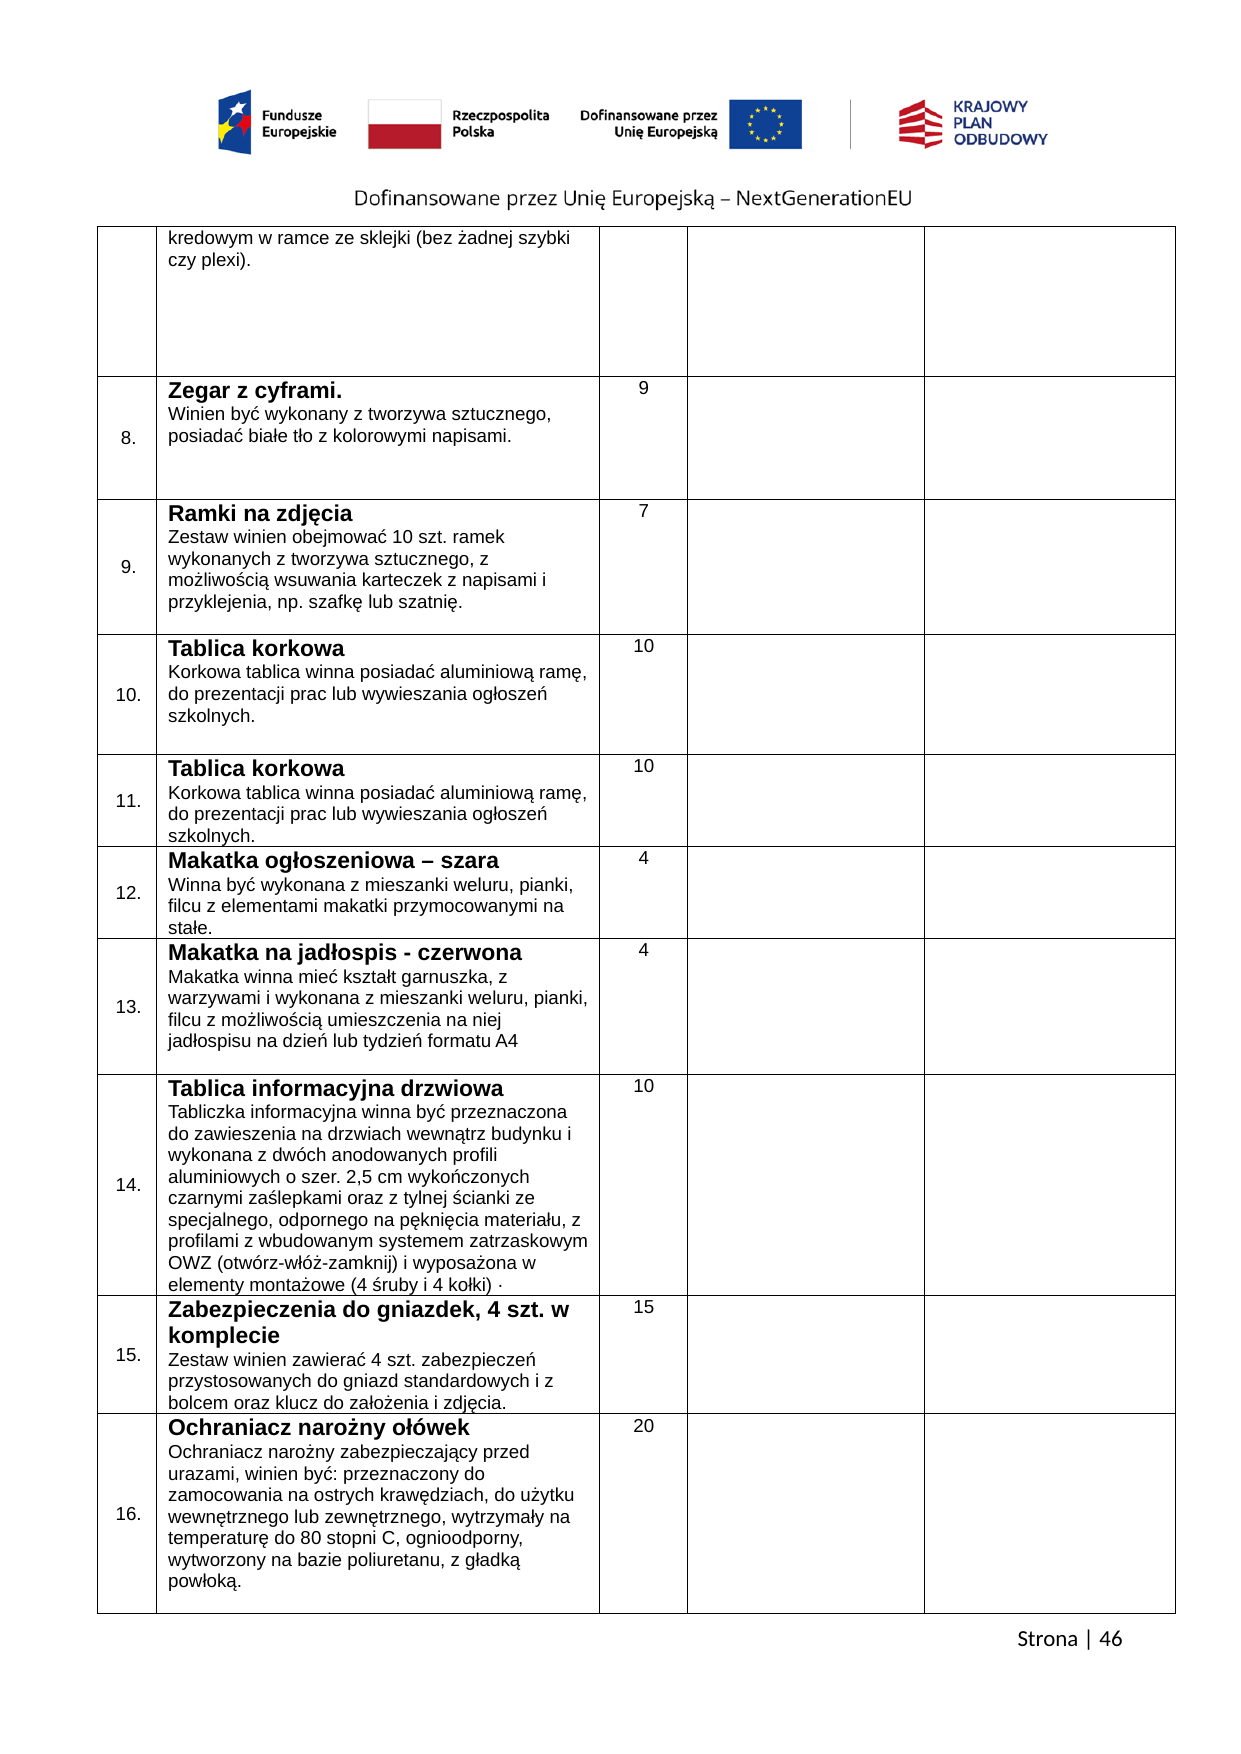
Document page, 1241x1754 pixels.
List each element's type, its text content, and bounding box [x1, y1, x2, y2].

table_cell [688, 847, 924, 938]
table_cell [688, 500, 924, 634]
table_cell [925, 227, 1175, 376]
table_cell [925, 755, 1175, 846]
table_cell 10 [600, 1075, 687, 1295]
table_cell 10 [600, 755, 687, 846]
table_cell 9 [600, 377, 687, 499]
table_cell [688, 1414, 924, 1613]
table_cell Ochraniacz narożny ołówek Ochraniacz narożny zabezpieczający przed urazami, winien być: przeznaczony do zamocowania na ostrych krawędziach, do użytku wewnętrznego lub zewnętrznego, wytrzymały na temperaturę do 80 stopni C, ognioodporny, wytworzony na bazie poliuretanu, z gładką powłoką. [157, 1414, 599, 1613]
table_cell 20 [600, 1414, 687, 1613]
table_cell Zegar z cyframi. Winien być wykonany z tworzywa sztucznego, posiadać białe tło z kolorowymi napisami. [157, 377, 599, 499]
table_cell [688, 755, 924, 846]
table_cell 15 [600, 1296, 687, 1413]
table_cell 4 [600, 939, 687, 1073]
table_cell 10 [600, 635, 687, 754]
picture [202, 73, 1064, 226]
table_cell [688, 377, 924, 499]
table_cell 15. [98, 1296, 156, 1413]
table_cell 7 [600, 500, 687, 634]
table_cell 11. [98, 755, 156, 846]
table_cell [688, 635, 924, 754]
table_cell Makatka ogłoszeniowa – szara Winna być wykonana z mieszanki weluru, pianki, filcu z elementami makatki przymocowanymi na stałe. [157, 847, 599, 938]
table_cell [925, 1296, 1175, 1413]
table_cell [688, 1075, 924, 1295]
table_cell Makatka na jadłospis - czerwona Makatka winna mieć kształt garnuszka, z warzywami i wykonana z mieszanki weluru, pianki, filcu z możliwością umieszczenia na niej jadłospisu na dzień lub tydzień formatu A4 [157, 939, 599, 1073]
table_cell 7. [98, 227, 156, 376]
table_cell 1 [600, 227, 687, 376]
table_cell 10. [98, 635, 156, 754]
table_cell Tablica korkowa Korkowa tablica winna posiadać aluminiową ramę, do prezentacji prac lub wywieszania ogłoszeń szkolnych. [157, 755, 599, 846]
table_cell 4 [600, 847, 687, 938]
table_cell 8. [98, 377, 156, 499]
table_cell 14. [98, 1075, 156, 1295]
table_cell [925, 1075, 1175, 1295]
table_cell Tablica informacyjna drzwiowa Tabliczka informacyjna winna być przeznaczona do zawieszenia na drzwiach wewnątrz budynku i wykonana z dwóch anodowanych profili aluminiowych o szer. 2,5 cm wykończonych czarnymi zaślepkami oraz z tylnej ścianki ze specjalnego, odpornego na pęknięcia materiału, z profilami z wbudowanym systemem zatrzaskowym OWZ (otwórz-włóż-zamknij) i wyposażona w elementy montażowe (4 śruby i 4 kołki) · [157, 1075, 599, 1295]
table_cell [925, 500, 1175, 634]
table_cell 13. [98, 939, 156, 1073]
table_cell 12. [98, 847, 156, 938]
table_cell [925, 635, 1175, 754]
table_cell [925, 847, 1175, 938]
table_cell Godło w ramie. Winno się składać z obrazka na papierze kredowym w ramce ze sklejki (bez żadnej szybki czy plexi). [157, 227, 599, 376]
table_cell [925, 377, 1175, 499]
table_cell 16. [98, 1414, 156, 1613]
table_cell [688, 1296, 924, 1413]
table_cell 9. [98, 500, 156, 634]
table_cell [688, 227, 924, 376]
table_cell Tablica korkowa Korkowa tablica winna posiadać aluminiową ramę, do prezentacji prac lub wywieszania ogłoszeń szkolnych. [157, 635, 599, 754]
table_cell Zabezpieczenia do gniazdek, 4 szt. w komplecie Zestaw winien zawierać 4 szt. zabezpieczeń przystosowanych do gniazd standardowych i z bolcem oraz klucz do założenia i zdjęcia. [157, 1296, 599, 1413]
table_cell [925, 939, 1175, 1073]
table_cell [688, 939, 924, 1073]
table_cell [925, 1414, 1175, 1613]
table_cell Ramki na zdjęcia Zestaw winien obejmować 10 szt. ramek wykonanych z tworzywa sztucznego, z możliwością wsuwania karteczek z napisami i przyklejenia, np. szafkę lub szatnię. [157, 500, 599, 634]
